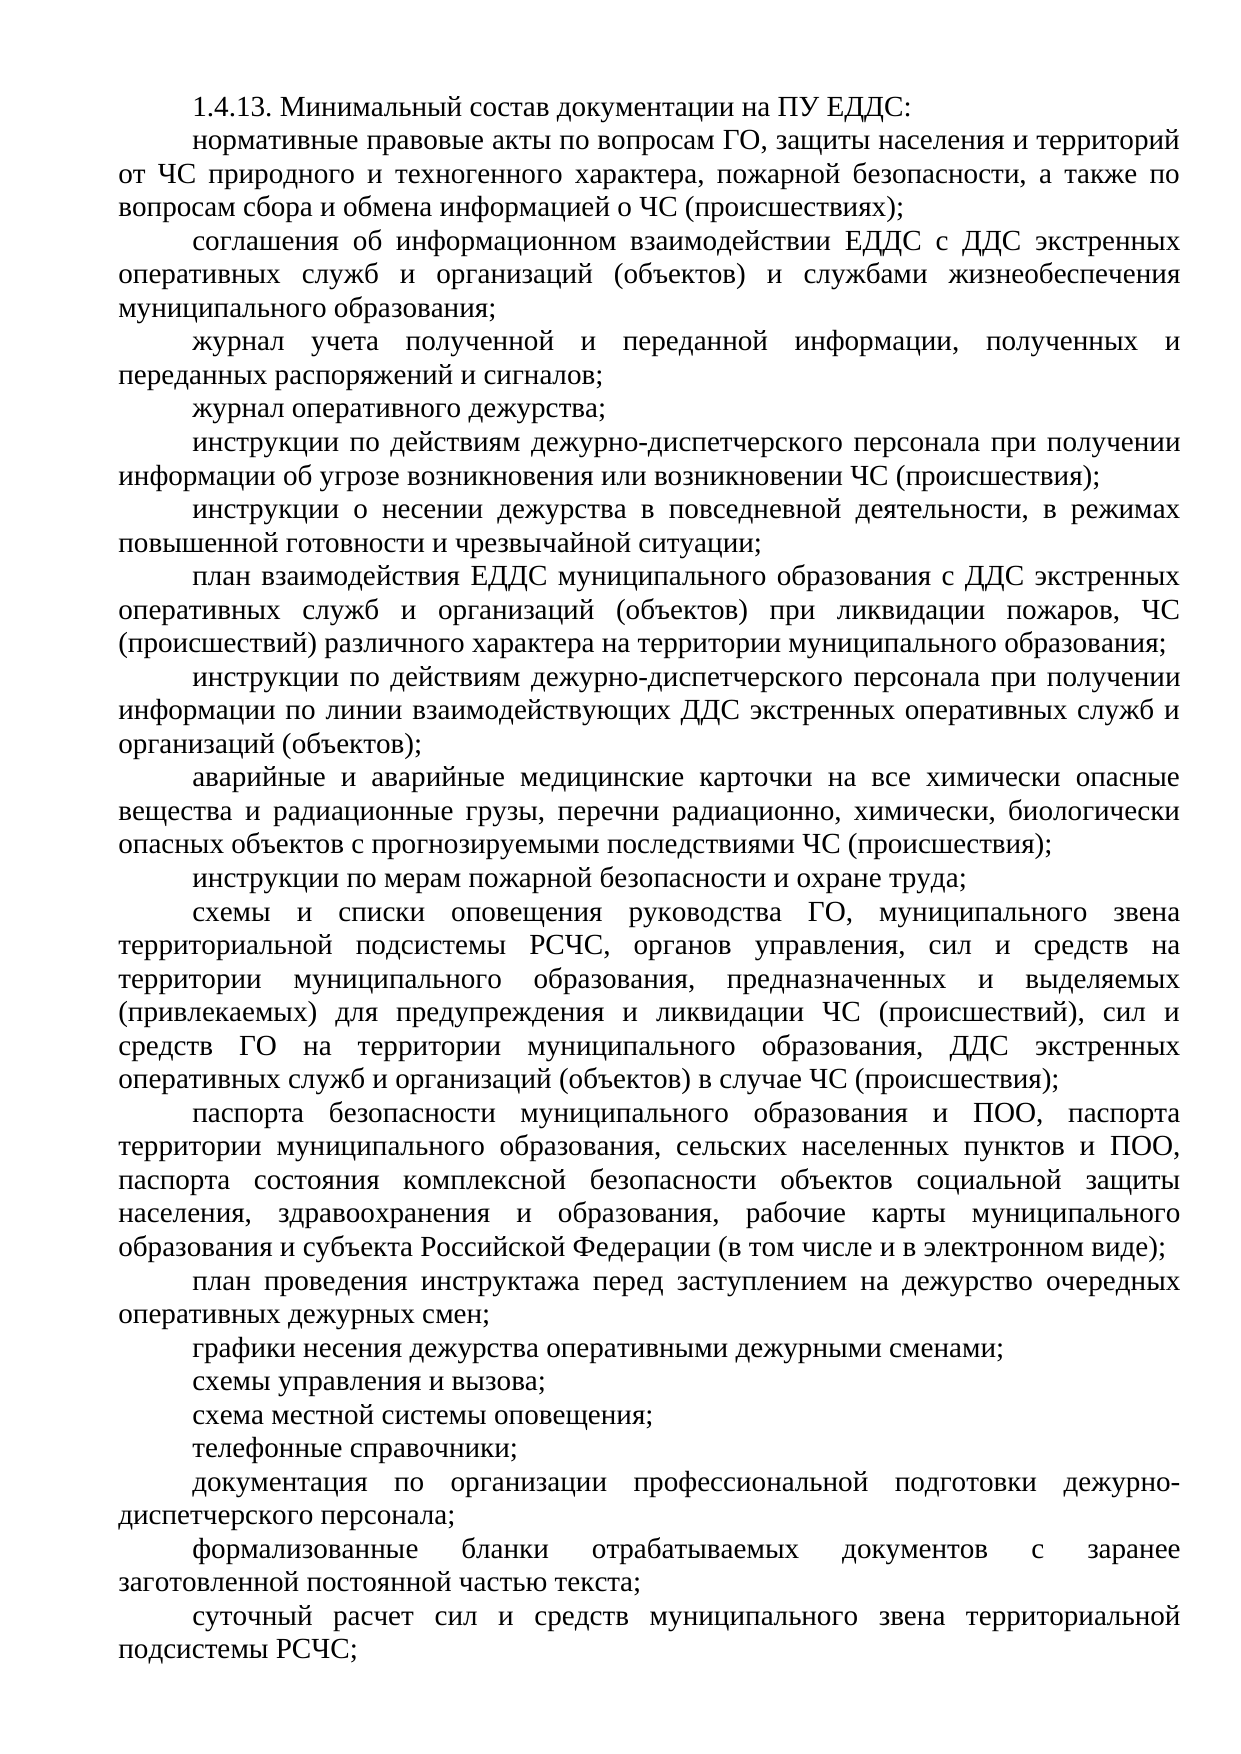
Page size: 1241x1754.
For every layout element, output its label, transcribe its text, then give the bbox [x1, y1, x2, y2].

text схема местной системы оповещения; [118, 1397, 1181, 1430]
text схемы и списки оповещения руководства ГО, муниципального звена территориальной подсистемы РСЧС, органов управления, сил и средств на территории муниципального образования, предназначенных и выделяемых (привлекаемых) для предупреждения и ликвидации ЧС (происшествий), сил и средств ГО на территории муниципального образования, ДДС экстренных оперативных служб и организаций (объектов) в случае ЧС (происшествия); [118, 894, 1181, 1095]
text паспорта безопасности муниципального образования и ПОО, паспорта территории муниципального образования, сельских населенных пунктов и ПОО, паспорта состояния комплексной безопасности объектов социальной защиты населения, здравоохранения и образования, рабочие карты муниципального образования и субъекта Российской Федерации (в том числе и в электронном виде); [118, 1095, 1181, 1263]
text план проведения инструктажа перед заступлением на дежурство очередных оперативных дежурных смен; [118, 1263, 1181, 1330]
text инструкции по действиям дежурно-диспетчерского персонала при получении информации об угрозе возникновения или возникновении ЧС (происшествия); [118, 424, 1181, 491]
text журнал оперативного дежурства; [118, 391, 1181, 424]
text схемы управления и вызова; [118, 1363, 1181, 1397]
text инструкции по мерам пожарной безопасности и охране труда; [118, 860, 1181, 894]
text телефонные справочники; [118, 1430, 1181, 1464]
text план взаимодействия ЕДДС муниципального образования с ДДС экстренных оперативных служб и организаций (объектов) при ликвидации пожаров, ЧС (происшествий) различного характера на территории муниципального образования; [118, 558, 1181, 659]
text инструкции по действиям дежурно-диспетчерского персонала при получении информации по линии взаимодействующих ДДС экстренных оперативных служб и организаций (объектов); [118, 659, 1181, 759]
text журнал учета полученной и переданной информации, полученных и переданных распоряжений и сигналов; [118, 323, 1181, 391]
text аварийные и аварийные медицинские карточки на все химически опасные вещества и радиационные грузы, перечни радиационно, химически, биологически опасных объектов с прогнозируемыми последствиями ЧС (происшествия); [118, 759, 1181, 860]
text соглашения об информационном взаимодействии ЕДДС с ДДС экстренных оперативных служб и организаций (объектов) и службами жизнеобеспечения муниципального образования; [118, 223, 1181, 323]
text формализованные бланки отрабатываемых документов с заранее заготовленной постоянной частью текста; [118, 1531, 1181, 1598]
text 1.4.13. Минимальный состав документации на ПУ ЕДДС: [118, 89, 1181, 122]
text суточный расчет сил и средств муниципального звена территориальной подсистемы РСЧС; [118, 1598, 1181, 1665]
text документация по организации профессиональной подготовки дежурно-диспетчерского персонала; [118, 1464, 1181, 1531]
text инструкции о несении дежурства в повседневной деятельности, в режимах повышенной готовности и чрезвычайной ситуации; [118, 491, 1181, 558]
text графики несения дежурства оперативными дежурными сменами; [118, 1330, 1181, 1363]
text нормативные правовые акты по вопросам ГО, защиты населения и территорий от ЧС природного и техногенного характера, пожарной безопасности, а также по вопросам сбора и обмена информацией о ЧС (происшествиях); [118, 122, 1181, 223]
